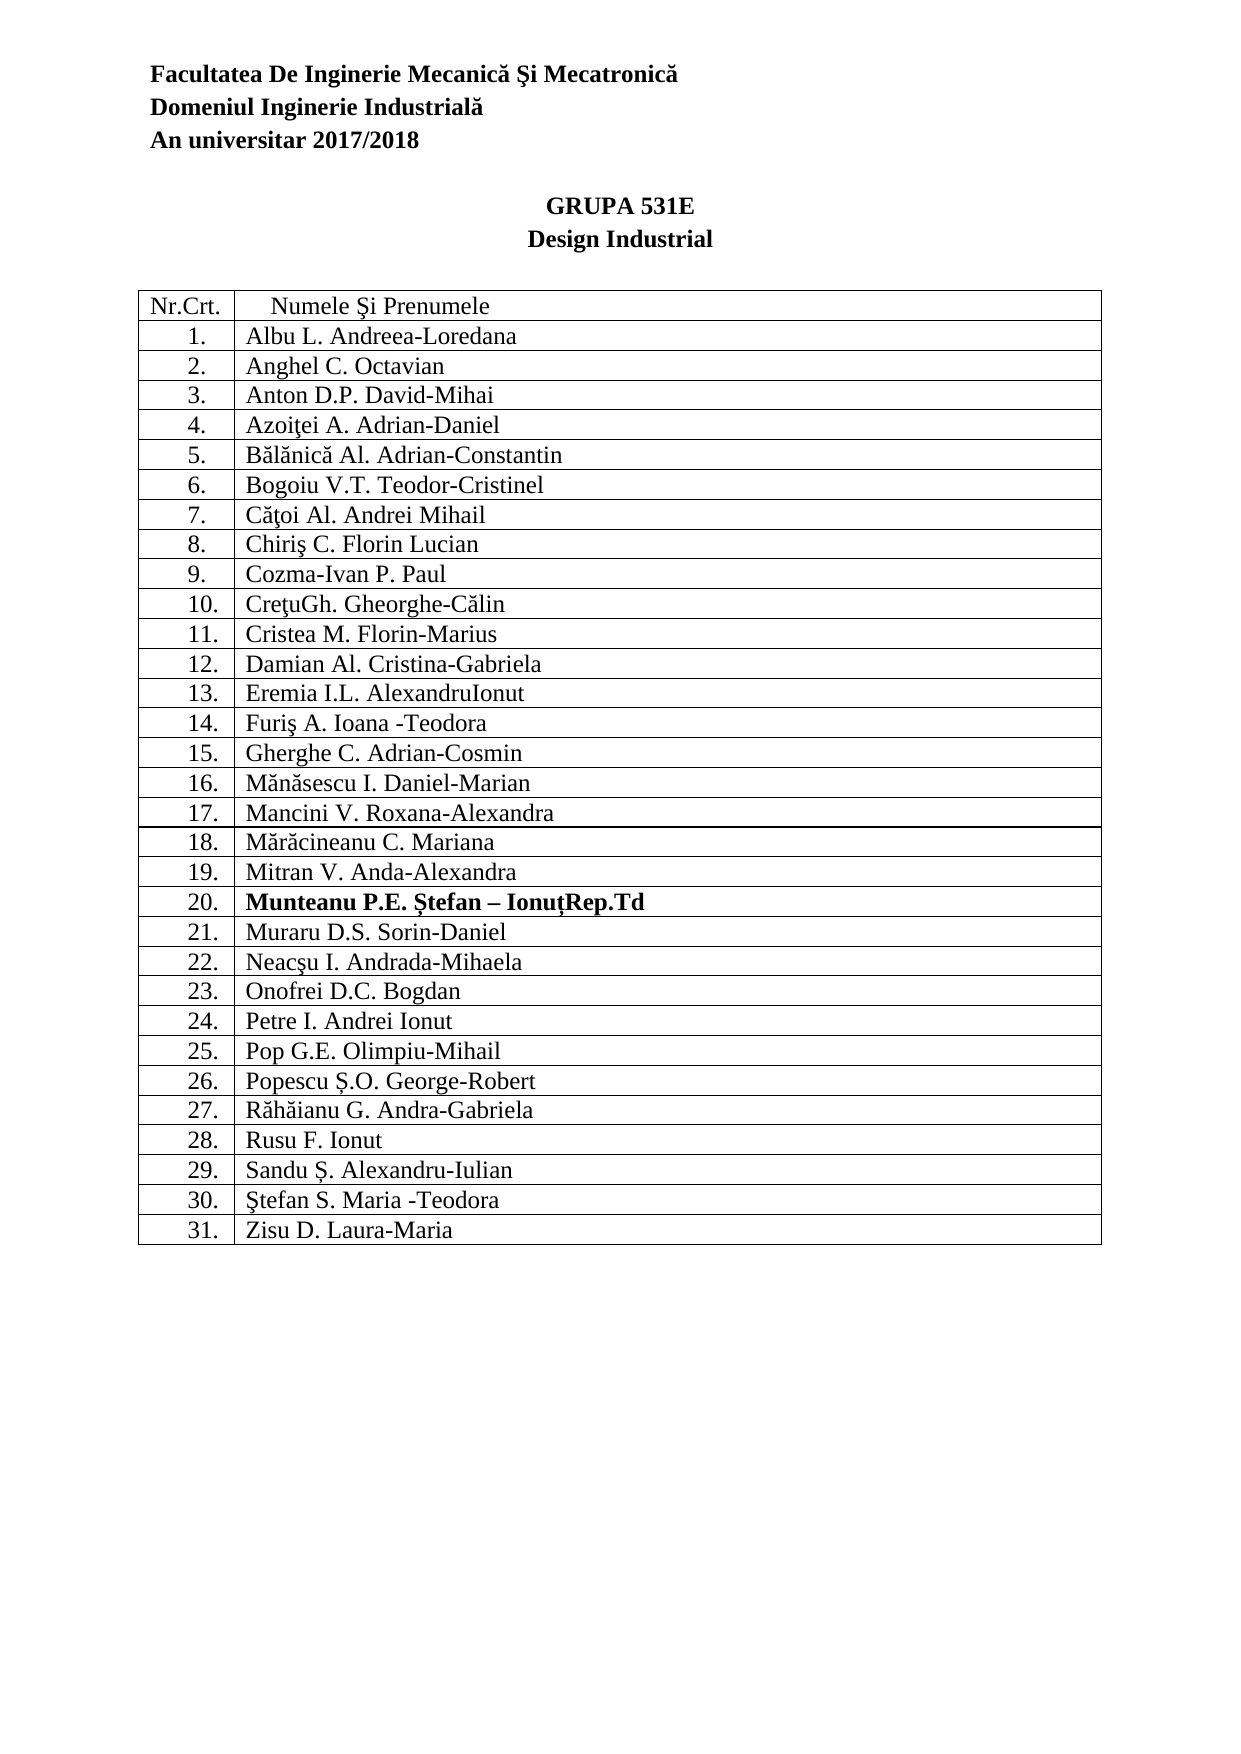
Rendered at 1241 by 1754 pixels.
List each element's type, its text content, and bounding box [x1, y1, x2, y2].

table_cell [139, 589, 234, 618]
table_cell [139, 976, 234, 1005]
table_cell [139, 1215, 234, 1243]
table_cell [139, 321, 234, 350]
table_cell [139, 1185, 234, 1214]
table_cell [139, 887, 234, 916]
text Design Industrial [150, 224, 1090, 253]
table_cell [139, 1125, 234, 1154]
table_cell [139, 559, 234, 588]
table_cell Zisu D. Laura-Maria [235, 1215, 1101, 1243]
table_cell [139, 470, 234, 499]
table_cell Sandu Ș. Alexandru-Iulian [235, 1155, 1101, 1184]
table_cell Albu L. Andreea-Loredana [235, 321, 1101, 350]
table_cell Onofrei D.C. Bogdan [235, 976, 1101, 1005]
text Domeniul Inginerie Industrială [150, 92, 1090, 121]
table_cell CreţuGh. Gheorghe-Călin [235, 589, 1101, 618]
table_cell Mancini V. Roxana-Alexandra [235, 798, 1101, 826]
table_cell Rusu F. Ionut [235, 1125, 1101, 1154]
table_cell [139, 708, 234, 737]
table_cell Anton D.P. David-Mihai [235, 381, 1101, 409]
table_cell Azoiţei A. Adrian-Daniel [235, 410, 1101, 439]
table_cell [139, 1155, 234, 1184]
table_cell [139, 530, 234, 558]
table_cell Eremia I.L. AlexandruIonut [235, 679, 1101, 707]
table_cell Furiş A. Ioana -Teodora [235, 708, 1101, 737]
table_cell [139, 1036, 234, 1065]
table_cell Damian Al. Cristina-Gabriela [235, 649, 1101, 677]
table_cell Bălănică Al. Adrian-Constantin [235, 440, 1101, 469]
table_cell [139, 738, 234, 767]
text An universitar 2017/2018 [150, 125, 1090, 154]
table_cell Răhăianu G. Andra-Gabriela [235, 1096, 1101, 1124]
table_cell Pop G.E. Olimpiu-Mihail [235, 1036, 1101, 1065]
table_cell Cozma-Ivan P. Paul [235, 559, 1101, 588]
table_cell [139, 500, 234, 528]
table_cell [139, 649, 234, 677]
table_cell Cristea M. Florin-Marius [235, 619, 1101, 648]
table_cell Bogoiu V.T. Teodor-Cristinel [235, 470, 1101, 499]
table_cell [139, 351, 234, 379]
table_cell Popescu Ș.O. George-Robert [235, 1066, 1101, 1094]
table_cell Ştefan S. Maria -Teodora [235, 1185, 1101, 1214]
table_cell [139, 1096, 234, 1124]
text GRUPA 531E [150, 191, 1090, 220]
table_cell [139, 410, 234, 439]
table_cell Gherghe C. Adrian-Cosmin [235, 738, 1101, 767]
table_cell Petre I. Andrei Ionut [235, 1006, 1101, 1035]
table_cell [139, 1066, 234, 1094]
table_cell [139, 857, 234, 886]
table_cell Muraru D.S. Sorin-Daniel [235, 917, 1101, 946]
table_cell Mărăcineanu C. Mariana [235, 828, 1101, 856]
table_cell Anghel C. Octavian [235, 351, 1101, 379]
table_cell [139, 917, 234, 946]
table_cell [139, 828, 234, 856]
table_cell Mitran V. Anda-Alexandra [235, 857, 1101, 886]
table_cell Munteanu P.E. Ștefan – IonuțRep.Td [235, 887, 1101, 916]
table_header Numele Şi Prenumele [235, 291, 1101, 320]
table_cell [139, 381, 234, 409]
table_header Nr.Crt. [139, 291, 234, 320]
text Facultatea De Inginerie Mecanică Şi Mecatronică [150, 59, 1090, 88]
table_cell Chiriş C. Florin Lucian [235, 530, 1101, 558]
table_cell [139, 768, 234, 797]
table_cell [139, 440, 234, 469]
table_cell [139, 798, 234, 826]
table_cell Mănăsescu I. Daniel-Marian [235, 768, 1101, 797]
table_cell [139, 947, 234, 975]
table_cell [139, 679, 234, 707]
table_cell Căţoi Al. Andrei Mihail [235, 500, 1101, 528]
table_cell Neacşu I. Andrada-Mihaela [235, 947, 1101, 975]
table_cell [139, 1006, 234, 1035]
table_cell [139, 619, 234, 648]
